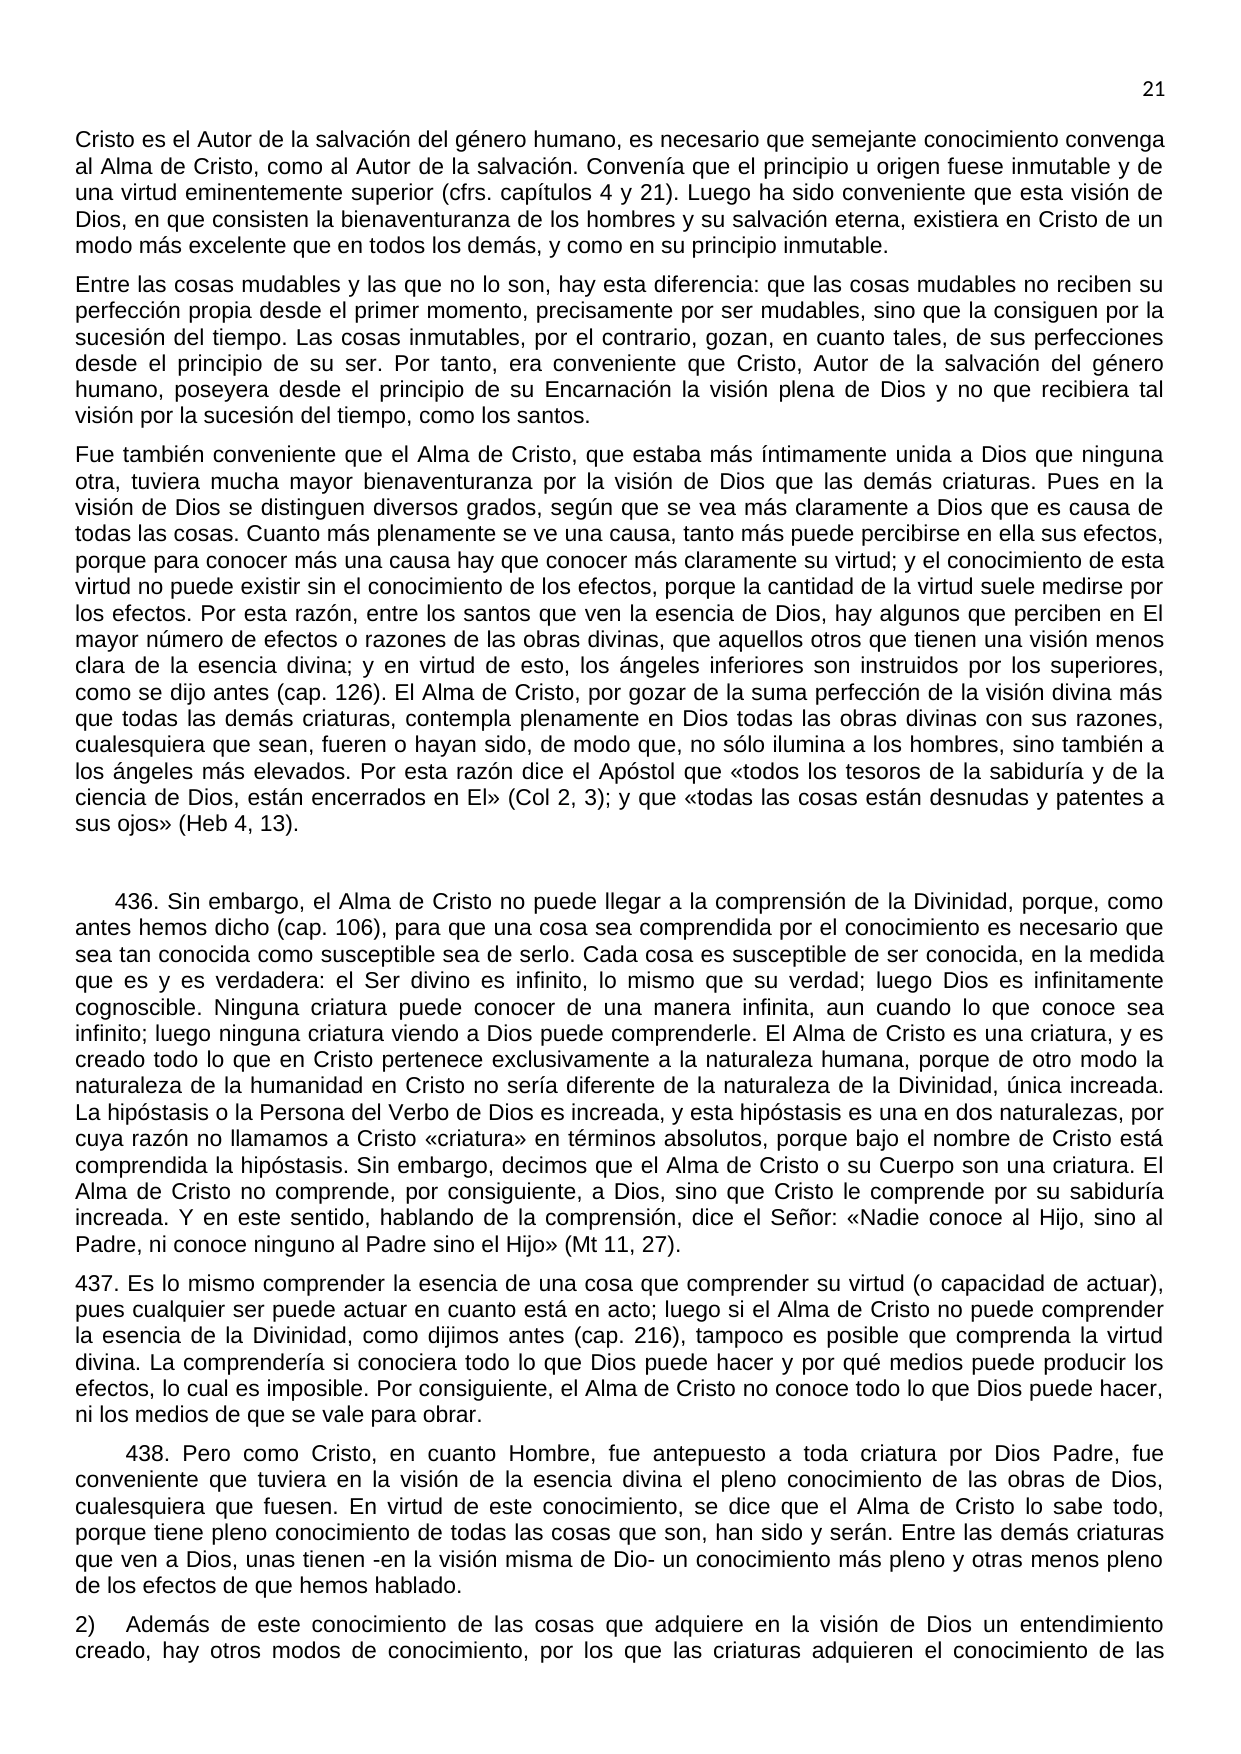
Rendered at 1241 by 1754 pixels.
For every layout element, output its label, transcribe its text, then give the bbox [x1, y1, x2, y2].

text Fue también conveniente que el Alma de Cristo, que estaba más íntimamente unida a Dios que ninguna otra, tuviera mucha mayor bienaventuranza por la visión de Dios que las demás criaturas. Pues en la visión de Dios se distinguen diversos grados, según que se vea más claramente a Dios que es causa de todas las cosas. Cuanto más plenamente se ve una causa, tanto más puede percibirse en ella sus efectos, porque para conocer más una causa hay que conocer más claramente su virtud; y el conocimiento de esta virtud no puede existir sin el conocimiento de los efectos, porque la cantidad de la virtud suele medirse por los efectos. Por esta razón, entre los santos que ven la esencia de Dios, hay algunos que perciben en El mayor número de efectos o razones de las obras divinas, que aquellos otros que tienen una visión menos clara de la esencia divina; y en virtud de esto, los ángeles inferiores son instruidos por los superiores, como se dijo antes (cap. 126). El Alma de Cristo, por gozar de la suma perfección de la visión divina más que todas las demás criaturas, contempla plenamente en Dios todas las obras divinas con sus razones, cualesquiera que sean, fueren o hayan sido, de modo que, no sólo ilumina a los hombres, sino también a los ángeles más elevados. Por esta razón dice el Apóstol que «todos los tesoros de la sabiduría y de la ciencia de Dios, están encerrados en El» (Col 2, 3); y que «todas las cosas están desnudas y patentes a sus ojos» (Heb 4, 13). [75, 441, 1165, 837]
text 438. Pero como Cristo, en cuanto Hombre, fue antepuesto a toda criatura por Dios Padre, fue conveniente que tuviera en la visión de la esencia divina el pleno conocimiento de las obras de Dios, cualesquiera que fuesen. En virtud de este conocimiento, se dice que el Alma de Cristo lo sabe todo, porque tiene pleno conocimiento de todas las cosas que son, han sido y serán. Entre las demás criaturas que ven a Dios, unas tienen -en la visión misma de Dio- un conocimiento más pleno y otras menos pleno de los efectos de que hemos hablado. [75, 1440, 1165, 1598]
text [75, 1611, 1165, 1663]
text 436. Sin embargo, el Alma de Cristo no puede llegar a la comprensión de la Divinidad, porque, como antes hemos dicho (cap. 106), para que una cosa sea comprendida por el conocimiento es necesario que sea tan conocida como susceptible sea de serlo. Cada cosa es susceptible de ser conocida, en la medida que es y es verdadera: el Ser divino es infinito, lo mismo que su verdad; luego Dios es infinitamente cognoscible. Ninguna criatura puede conocer de una manera infinita, aun cuando lo que conoce sea infinito; luego ninguna criatura viendo a Dios puede comprenderle. El Alma de Cristo es una criatura, y es creado todo lo que en Cristo pertenece exclusivamente a la naturaleza humana, porque de otro modo la naturaleza de la humanidad en Cristo no sería diferente de la naturaleza de la Divinidad, única increada. La hipóstasis o la Persona del Verbo de Dios es increada, y esta hipóstasis es una en dos naturalezas, por cuya razón no llamamos a Cristo «criatura» en términos absolutos, porque bajo el nombre de Cristo está comprendida la hipóstasis. Sin embargo, decimos que el Alma de Cristo o su Cuerpo son una criatura. El Alma de Cristo no comprende, por consiguiente, a Dios, sino que Cristo le comprende por su sabiduría increada. Y en este sentido, hablando de la comprensión, dice el Señor: «Nadie conoce al Hijo, sino al Padre, ni conoce ninguno al Padre sino el Hijo» (Mt 11, 27). [75, 888, 1165, 1257]
text 437. Es lo mismo comprender la esencia de una cosa que comprender su virtud (o capacidad de actuar), pues cualquier ser puede actuar en cuanto está en acto; luego si el Alma de Cristo no puede comprender la esencia de la Divinidad, como dijimos antes (cap. 216), tampoco es posible que comprenda la virtud divina. La comprendería si conociera todo lo que Dios puede hacer y por qué medios puede producir los efectos, lo cual es imposible. Por consiguiente, el Alma de Cristo no conoce todo lo que Dios puede hacer, ni los medios de que se vale para obrar. [75, 1269, 1165, 1428]
text Entre las cosas mudables y las que no lo son, hay esta diferencia: que las cosas mudables no reciben su perfección propia desde el primer momento, precisamente por ser mudables, sino que la consiguen por la sucesión del tiempo. Las cosas inmutables, por el contrario, gozan, en cuanto tales, de sus perfecciones desde el principio de su ser. Por tanto, era conveniente que Cristo, Autor de la salvación del género humano, poseyera desde el principio de su Encarnación la visión plena de Dios y no que recibiera tal visión por la sucesión del tiempo, como los santos. [75, 271, 1165, 429]
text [75, 126, 1165, 258]
